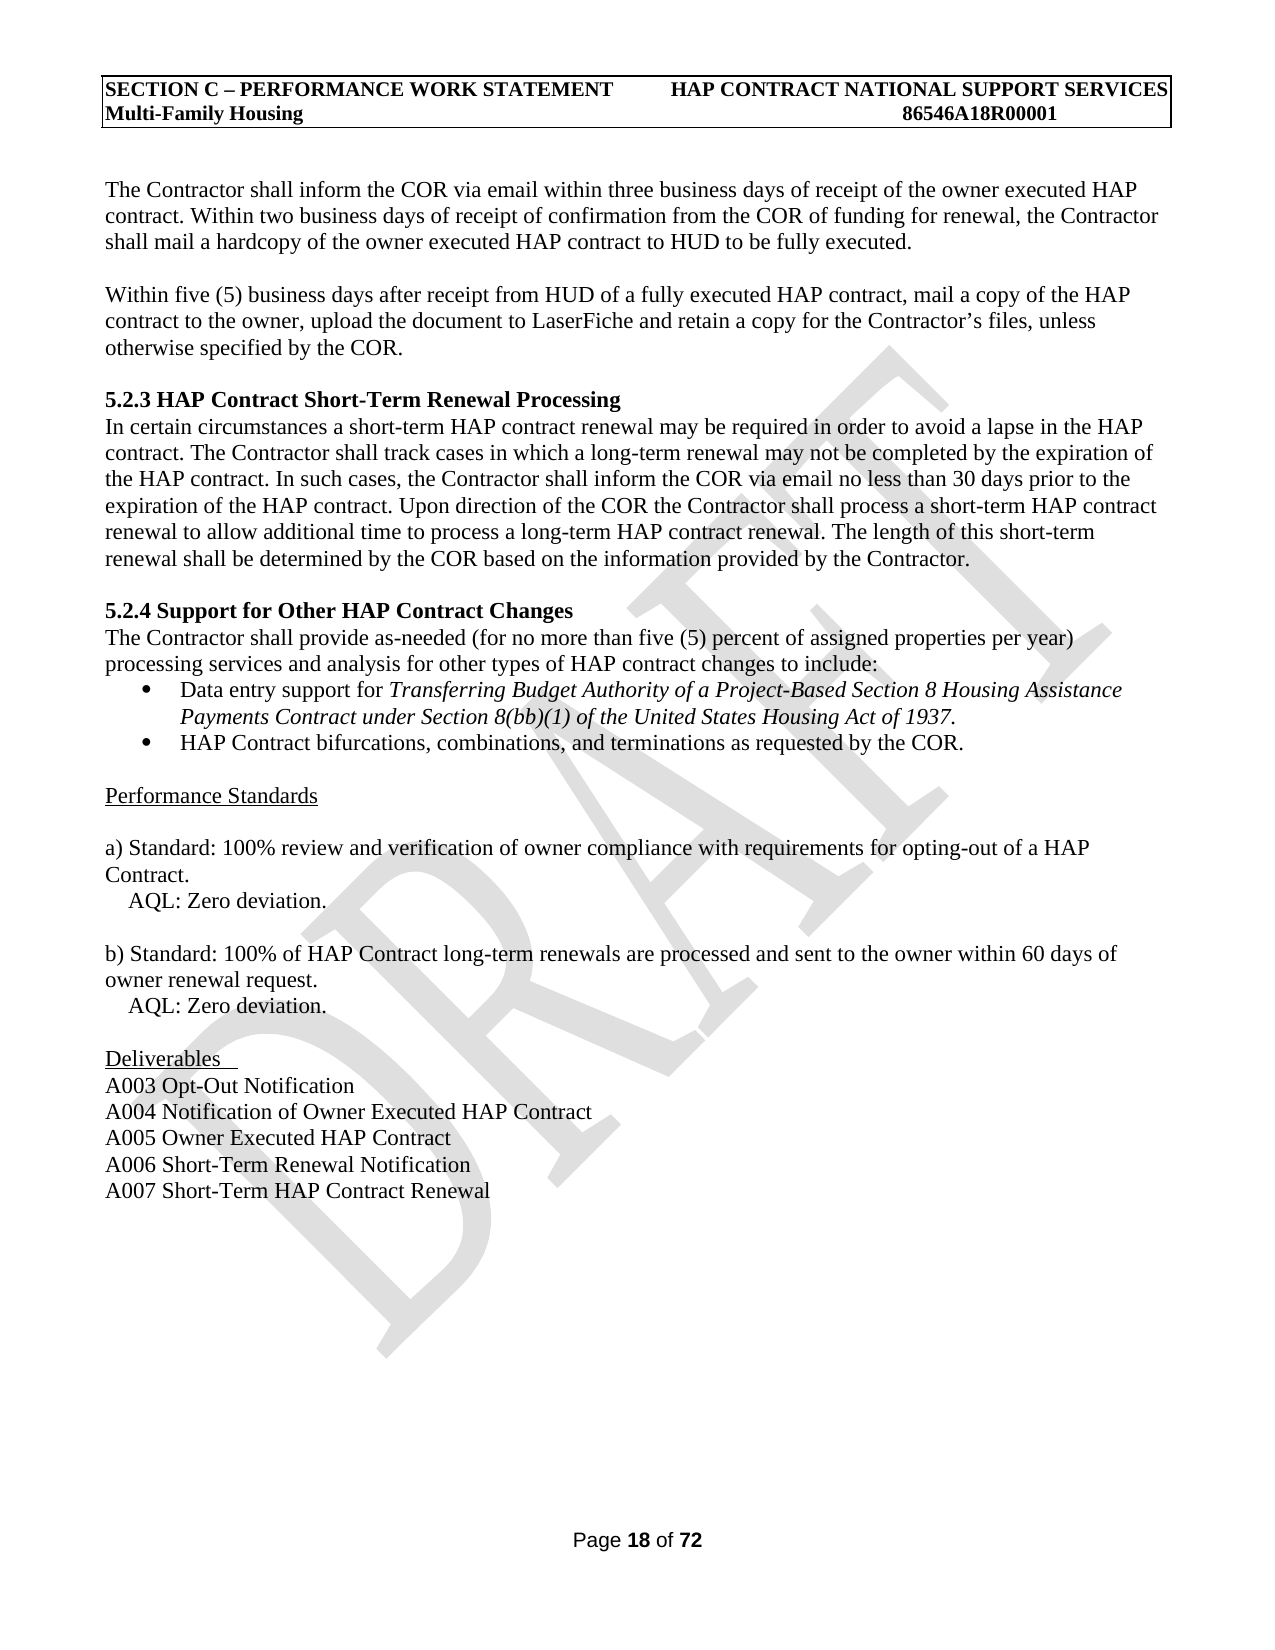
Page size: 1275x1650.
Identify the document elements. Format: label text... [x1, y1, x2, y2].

text The Contractor shall provide as-needed (for no more than five (5) percent of assigned properties per year) processing services and analysis for other types of HAP contract changes to include: [105, 624, 1170, 676]
text The Contractor shall inform the COR via email within three business days of receipt of the owner executed HAP contract. Within two business days of receipt of confirmation from the COR of funding for renewal, the Contractor shall mail a hardcopy of the owner executed HAP contract to HUD to be fully executed. [105, 176, 1170, 255]
text Deliverables A003 Opt-Out Notification A004 Notification of Owner Executed HAP Contract A005 Owner Executed HAP Contract [105, 1045, 1170, 1151]
text 5.2.4 Support for Other HAP Contract Changes [105, 597, 1170, 624]
text Within five (5) business days after receipt from HUD of a fully executed HAP contract, mail a copy of the HAP contract to the owner, upload the document to LaserFiche and retain a copy for the Contractor’s files, unless otherwise specified by the COR. [105, 281, 1170, 360]
text b) Standard: 100% of HAP Contract long-term renewals are processed and sent to the owner within 60 days of owner renewal request. [105, 940, 1170, 993]
list Data entry support for Transferring Budget Authority of a Project-Based Section 8 Housing Assistance Payments Contract under Section 8(bb)(1) of the United States Housing Act of 1937. [142, 676, 1170, 729]
text A007 Short-Term HAP Contract Renewal [105, 1177, 1170, 1203]
list HAP Contract bifurcations, combinations, and terminations as requested by the COR. [142, 729, 1170, 755]
text Performance Standards [105, 782, 1170, 808]
text AQL: Zero deviation. [105, 993, 1170, 1019]
text 5.2.3 HAP Contract Short-Term Renewal Processing [105, 386, 1170, 413]
text a) Standard: 100% review and verification of owner compliance with requirements for opting-out of a HAP Contract. [105, 808, 1170, 887]
text AQL: Zero deviation. [105, 887, 1170, 913]
text A006 Short-Term Renewal Notification [105, 1151, 1170, 1177]
text In certain circumstances a short-term HAP contract renewal may be required in order to avoid a lapse in the HAP contract. The Contractor shall track cases in which a long-term renewal may not be completed by the expiration of the HAP contract. In such cases, the Contractor shall inform the COR via email no less than 30 days prior to the expiration of the HAP contract. Upon direction of the COR the Contractor shall process a short-term HAP contract renewal to allow additional time to process a long-term HAP contract renewal. The length of this short-term renewal shall be determined by the COR based on the information provided by the Contractor. [105, 413, 1170, 571]
